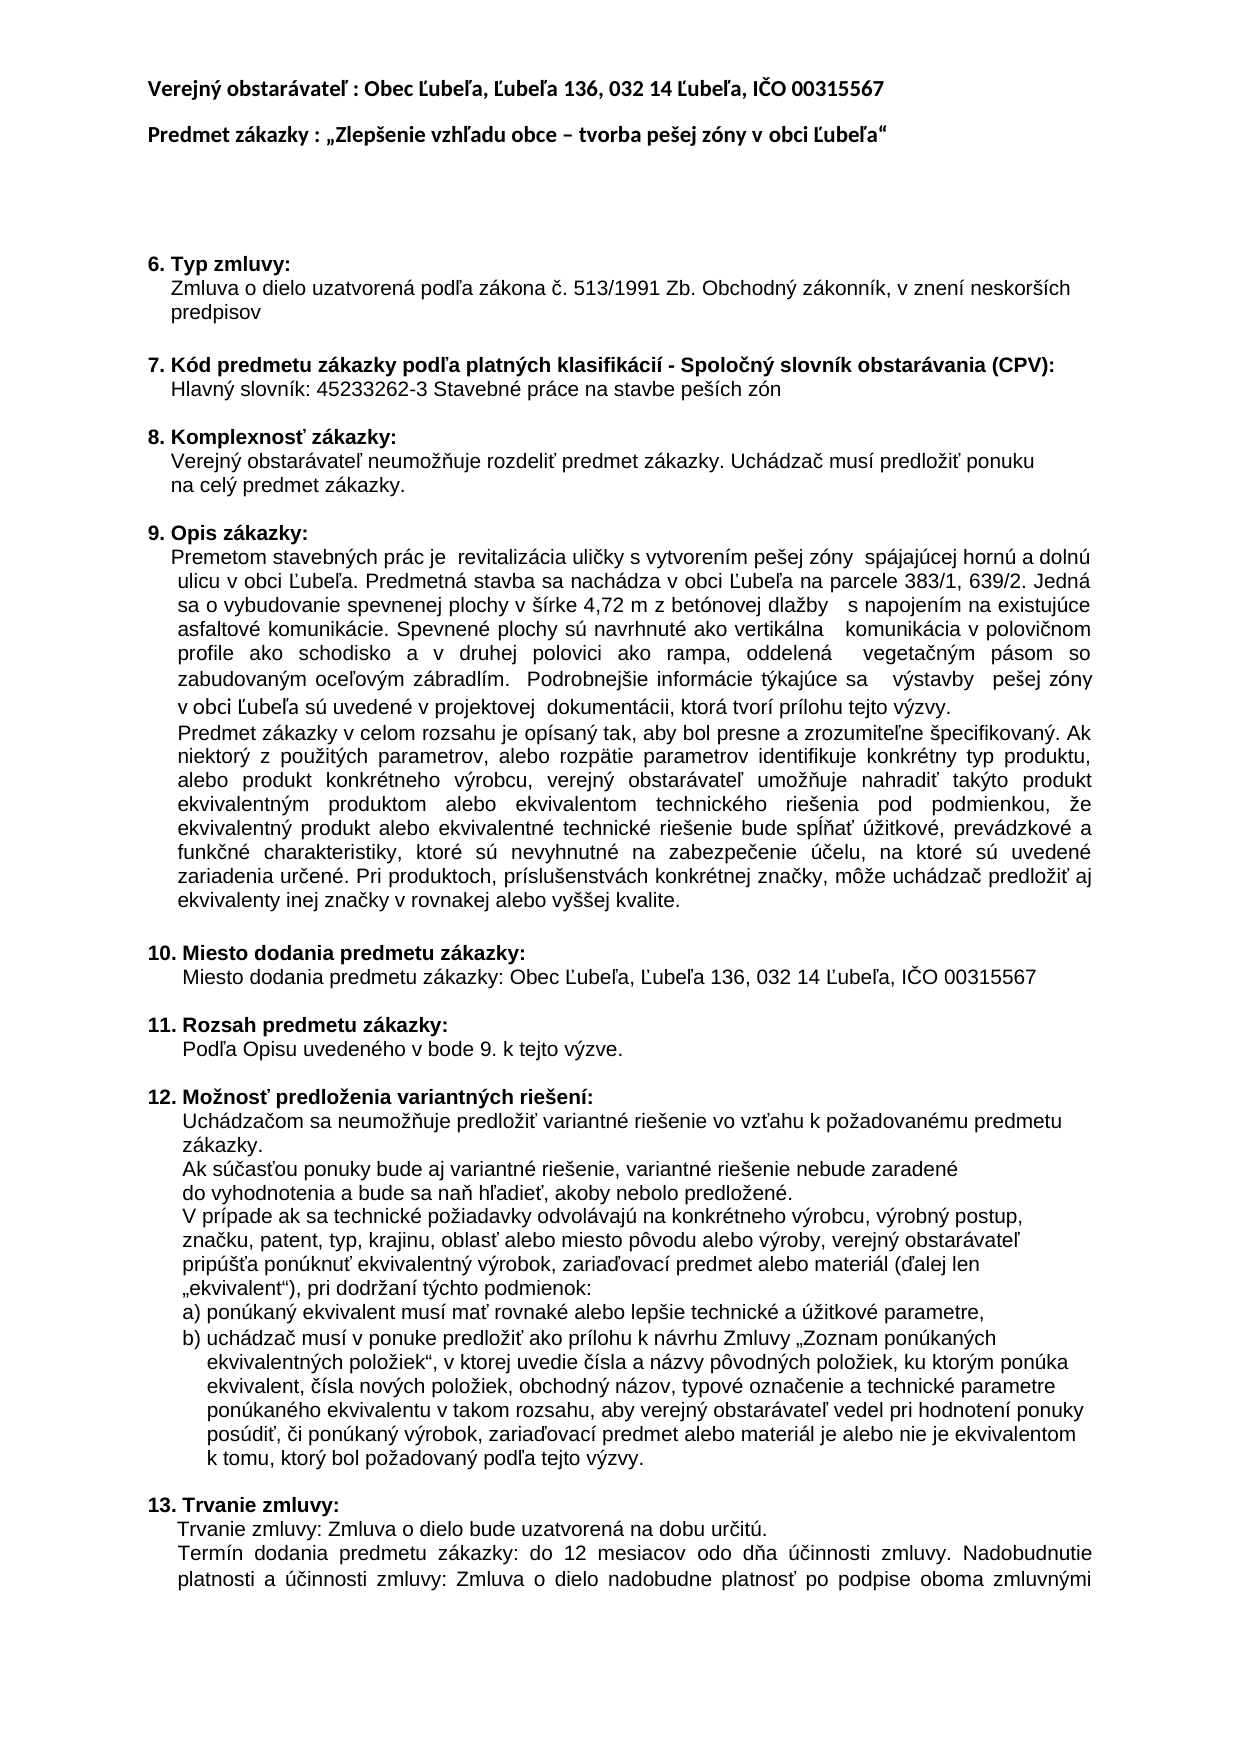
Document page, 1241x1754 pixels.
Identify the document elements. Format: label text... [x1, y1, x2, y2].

text Zmluva o dielo uzatvorená podľa zákona č. 513/1991 Zb. Obchodný zákonník, v znení neskorších [148, 276, 1093, 300]
text 13. Trvanie zmluvy: [148, 1493, 1093, 1517]
text Predmet zákazky v celom rozsahu je opísaný tak, aby bol presne a zrozumiteľne špecifikovaný. Ak niektorý z použitých parametrov, alebo rozpätie parametrov identifikuje konkrétny typ produktu, alebo produkt konkrétneho výrobcu, verejný obstarávateľ umožňuje nahradiť takýto produkt ekvivalentným produktom alebo ekvivalentom technického riešenia pod podmienkou, že ekvivalentný produkt alebo ekvivalentné technické riešenie bude spĺňať úžitkové, prevádzkové a funkčné charakteristiky, ktoré sú nevyhnutné na zabezpečenie účelu, na ktoré sú uvedené zariadenia určené. Pri produktoch, príslušenstvách konkrétnej značky, môže uchádzač predložiť aj ekvivalenty inej značky v rovnakej alebo vyššej kvalite. [177, 720, 1093, 912]
text 7. Kód predmetu zákazky podľa platných klasifikácií - Spoločný slovník obstarávania (CPV): [148, 353, 1093, 377]
text Trvanie zmluvy: Zmluva o dielo bude uzatvorená na dobu určitú. [148, 1517, 1093, 1541]
text Miesto dodania predmetu zákazky: Obec Ľubeľa, Ľubeľa 136, 032 14 Ľubeľa, IČO 00315567 [148, 965, 1093, 989]
text značku, patent, typ, krajinu, oblasť alebo miesto pôvodu alebo výroby, verejný obstarávateľ [148, 1228, 1093, 1252]
text Hlavný slovník: 45233262-3 Stavebné práce na stavbe peších zón [148, 377, 1093, 401]
text zákazky. [148, 1132, 1093, 1156]
text predpisov [148, 300, 1093, 324]
text 9. Opis zákazky: [148, 521, 1093, 544]
text a) ponúkaný ekvivalent musí mať rovnaké alebo lepšie technické a úžitkové parametre, [148, 1300, 1093, 1324]
text do vyhodnotenia a bude sa naň hľadieť, akoby nebolo predložené. [148, 1180, 1093, 1204]
text Ak súčasťou ponuky bude aj variantné riešenie, variantné riešenie nebude zaradené [148, 1156, 1093, 1180]
text Verejný obstarávateľ neumožňuje rozdeliť predmet zákazky. Uchádzač musí predložiť ponuku [148, 449, 1093, 473]
text 10. Miesto dodania predmetu zákazky: [148, 941, 1093, 965]
text pripúšťa ponúknuť ekvivalentný výrobok, zariaďovací predmet alebo materiál (ďalej len [148, 1252, 1093, 1276]
text V prípade ak sa technické požiadavky odvolávajú na konkrétneho výrobcu, výrobný postup, [148, 1204, 1093, 1228]
text 11. Rozsah predmetu zákazky: [148, 1013, 1093, 1037]
text Premetom stavebných prác je revitalizácia uličky s vytvorením pešej zóny spájajúcej hornú a dolnú ulicu v obci Ľubeľa. Predmetná stavba sa nachádza v obci Ľubeľa na parcele 383/1, 639/2. Jedná sa o vybudovanie spevnenej plochy v šírke 4,72 m z betónovej dlažby s napojením na existujúce asfaltové komunikácie. Spevnené plochy sú navrhnuté ako vertikálna komunikácia v polovičnom profile ako schodisko a v druhej polovici ako rampa, oddelená vegetačným pásom so zabudovaným oceľovým zábradlím. Podrobnejšie informácie týkajúce sa výstavby pešej zóny v obci Ľubeľa sú uvedené v projektovej dokumentácii, ktorá tvorí prílohu tejto výzvy. [148, 544, 1093, 720]
text 6. Typ zmluvy: [148, 252, 1093, 276]
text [177, 1541, 1093, 1591]
text „ekvivalent“), pri dodržaní týchto podmienok: [148, 1276, 1093, 1300]
text 8. Komplexnosť zákazky: [148, 425, 1093, 449]
text Uchádzačom sa neumožňuje predložiť variantné riešenie vo vzťahu k požadovanému predmetu [148, 1108, 1093, 1132]
text 12. Možnosť predloženia variantných riešení: [148, 1084, 1093, 1108]
text na celý predmet zákazky. [148, 473, 1093, 497]
text b) uchádzač musí v ponuke predložiť ako prílohu k návrhu Zmluvy „Zoznam ponúkaných ekvivalentných položiek“, v ktorej uvedie čísla a názvy pôvodných položiek, ku ktorým ponúka ekvivalent, čísla nových položiek, obchodný názov, typové označenie a technické parametre ponúkaného ekvivalentu v takom rozsahu, aby verejný obstarávateľ vedel pri hodnotení ponuky posúdiť, či ponúkaný výrobok, zariaďovací predmet alebo materiál je alebo nie je ekvivalentom k tomu, ktorý bol požadovaný podľa tejto výzvy. [148, 1326, 1093, 1469]
text Podľa Opisu uvedeného v bode 9. k tejto výzve. [148, 1037, 1093, 1061]
